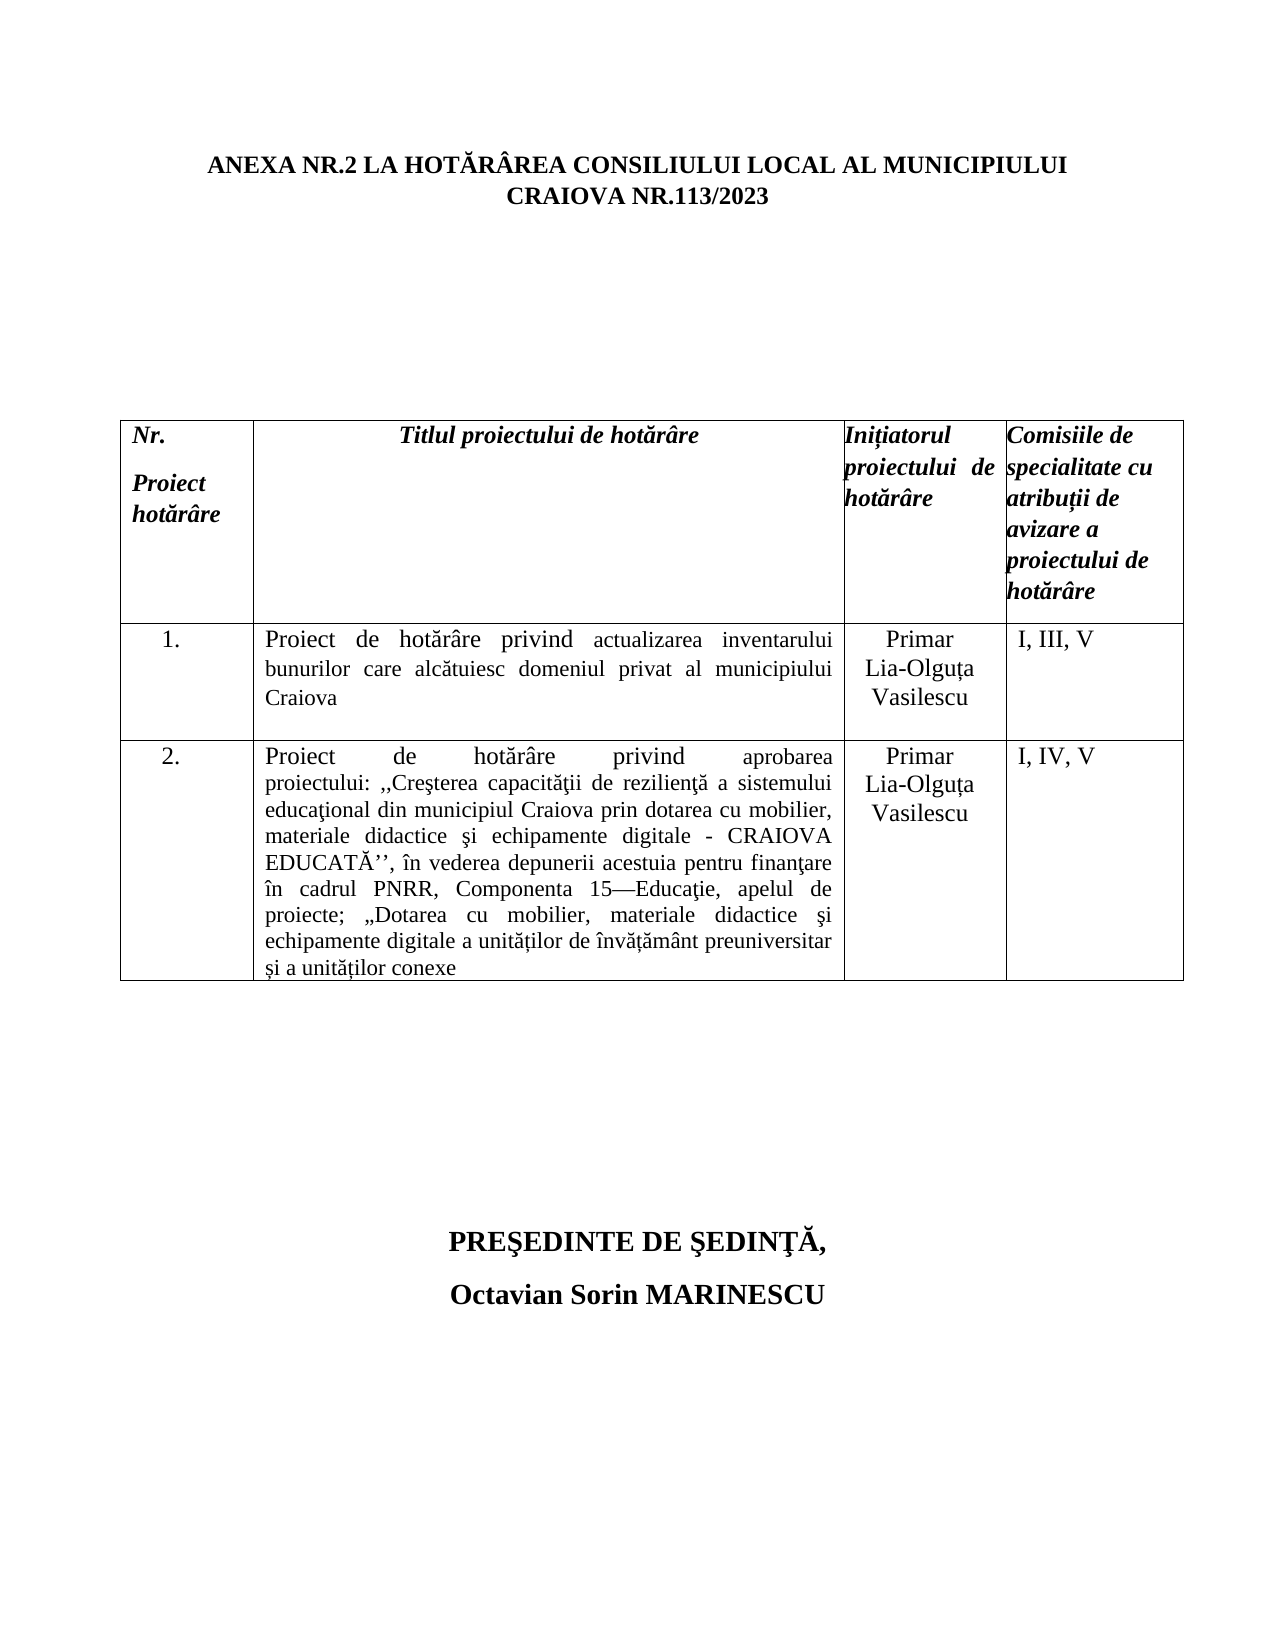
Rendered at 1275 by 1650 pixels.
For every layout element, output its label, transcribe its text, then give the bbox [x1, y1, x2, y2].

table_header Inițiatorul proiectului de hotărâre [845, 421, 1006, 623]
table_header Comisiile de specialitate cu atribuții de avizare a proiectului de hotărâre [1007, 421, 1183, 623]
table_cell Primar Lia-Olguța Vasilescu [845, 624, 1006, 740]
text PREŞEDINTE DE ŞEDINŢĂ, [150, 1224, 1125, 1258]
table_cell I, IV, V [1007, 741, 1183, 980]
text Octavian Sorin MARINESCU [150, 1277, 1125, 1311]
table_header Nr. Proiect hotărâre [121, 421, 253, 623]
table_cell [121, 624, 253, 740]
table_header Titlul proiectului de hotărâre [254, 421, 844, 623]
table_cell Primar Lia-Olguța Vasilescu [845, 741, 1006, 980]
table_cell Proiect de hotărâre privind actualizarea inventarului bunurilor care alcătuiesc domeniul privat al municipiului Craiova [254, 624, 844, 740]
table_cell Proiect de hotărâre privind aprobarea proiectului: ,,Creşterea capacităţii de rezilienţă a sistemului educaţional din municipiul Craiova prin dotarea cu mobilier, materiale didactice şi echipamente digitale - CRAIOVA EDUCATĂ’’, în vederea depunerii acestuia pentru finanţare în cadrul PNRR, Componenta 15—Educaţie, apelul de proiecte; „Dotarea cu mobilier, materiale didactice şi echipamente digitale a unităților de învățământ preuniversitar și a unităților conexe [254, 741, 844, 980]
text ANEXA NR.2 LA HOTĂRÂREA CONSILIULUI LOCAL AL MUNICIPIULUI CRAIOVA NR.113/2023 [150, 150, 1125, 210]
table_cell [121, 741, 253, 980]
table_cell I, III, V [1007, 624, 1183, 740]
